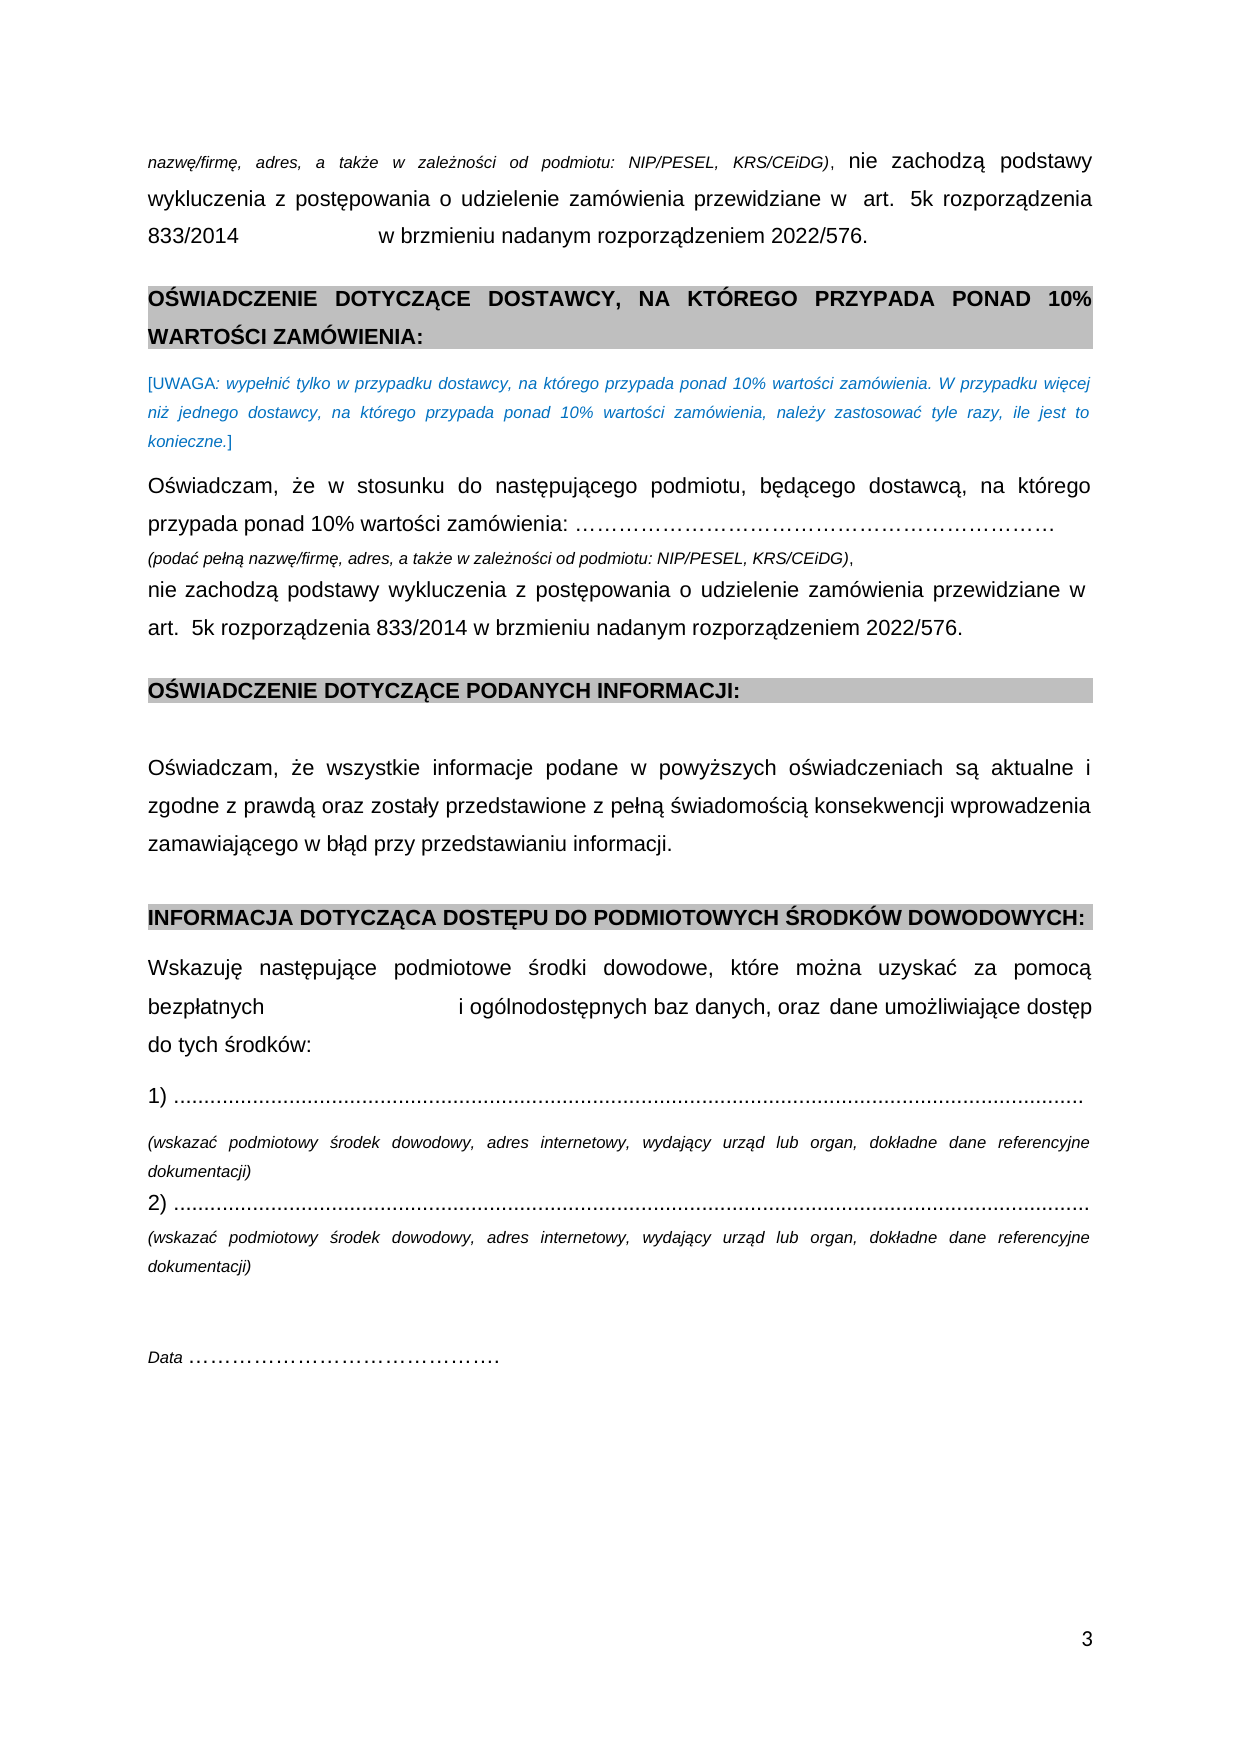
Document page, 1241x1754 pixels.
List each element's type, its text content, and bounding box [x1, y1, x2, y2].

text 1) ...................................................................................................................................................... [148, 1082, 1093, 1108]
text (wskazać podmiotowy środek dowodowy, adres internetowy, wydający urząd lub organ, dokładne dane referencyjne dokumentacji) [148, 1228, 1093, 1276]
text Oświadczam, że w stosunku do następującego podmiotu, będącego podwykonawcą, na którego przypada ponad 10% wartości zamówienia: …………………………………………………(podać pełną nazwę/firmę, adres, a także w zależności od podmiotu: NIP/PESEL, KRS/CEiDG), nie zachodzą podstawy wykluczenia z postępowania o udzielenie zamówienia przewidziane w art. 5k rozporządzenia 833/2014 w brzmieniu nadanym rozporządzeniem 2022/576. [148, 148, 1093, 248]
text [UWAGA: wypełnić tylko w przypadku dostawcy, na którego przypada ponad 10% wartości zamówienia. W przypadku więcej niż jednego dostawcy, na którego przypada ponad 10% wartości zamówienia, należy zastosować tyle razy, ile jest to konieczne.] [148, 374, 1093, 451]
text Data ……………………………………. [148, 1343, 1093, 1368]
text 2) ....................................................................................................................................................... [148, 1190, 1093, 1216]
text nie zachodzą podstawy wykluczenia z postępowania o udzielenie zamówienia przewidziane w art. 5k rozporządzenia 833/2014 w brzmieniu nadanym rozporządzeniem 2022/576. [148, 577, 1093, 640]
text Oświadczam, że wszystkie informacje podane w powyższych oświadczeniach są aktualne i zgodne z prawdą oraz zostały przedstawione z pełną świadomością konsekwencji wprowadzenia zamawiającego w błąd przy przedstawianiu informacji. [148, 755, 1093, 856]
text (wskazać podmiotowy środek dowodowy, adres internetowy, wydający urząd lub organ, dokładne dane referencyjne dokumentacji) [148, 1133, 1093, 1181]
text OŚWIADCZENIE DOTYCZĄCE DOSTAWCY, NA KTÓREGO PRZYPADA PONAD 10% WARTOŚCI ZAMÓWIENIA: [148, 286, 1093, 349]
text OŚWIADCZENIE DOTYCZĄCE PODANYCH INFORMACJI: [148, 678, 1093, 703]
text (podać pełną nazwę/firmę, adres, a także w zależności od podmiotu: NIP/PESEL, KRS/CEiDG), [148, 548, 1093, 568]
text INFORMACJA DOTYCZĄCA DOSTĘPU DO PODMIOTOWYCH ŚRODKÓW DOWODOWYCH: [148, 904, 1093, 930]
text Oświadczam, że w stosunku do następującego podmiotu, będącego dostawcą, na którego przypada ponad 10% wartości zamówienia: ………………………………………………………… [148, 473, 1093, 536]
text Wskazuję następujące podmiotowe środki dowodowe, które można uzyskać za pomocą bezpłatnych i ogólnodostępnych baz danych, oraz dane umożliwiające dostęp do tych środków: [148, 955, 1093, 1057]
